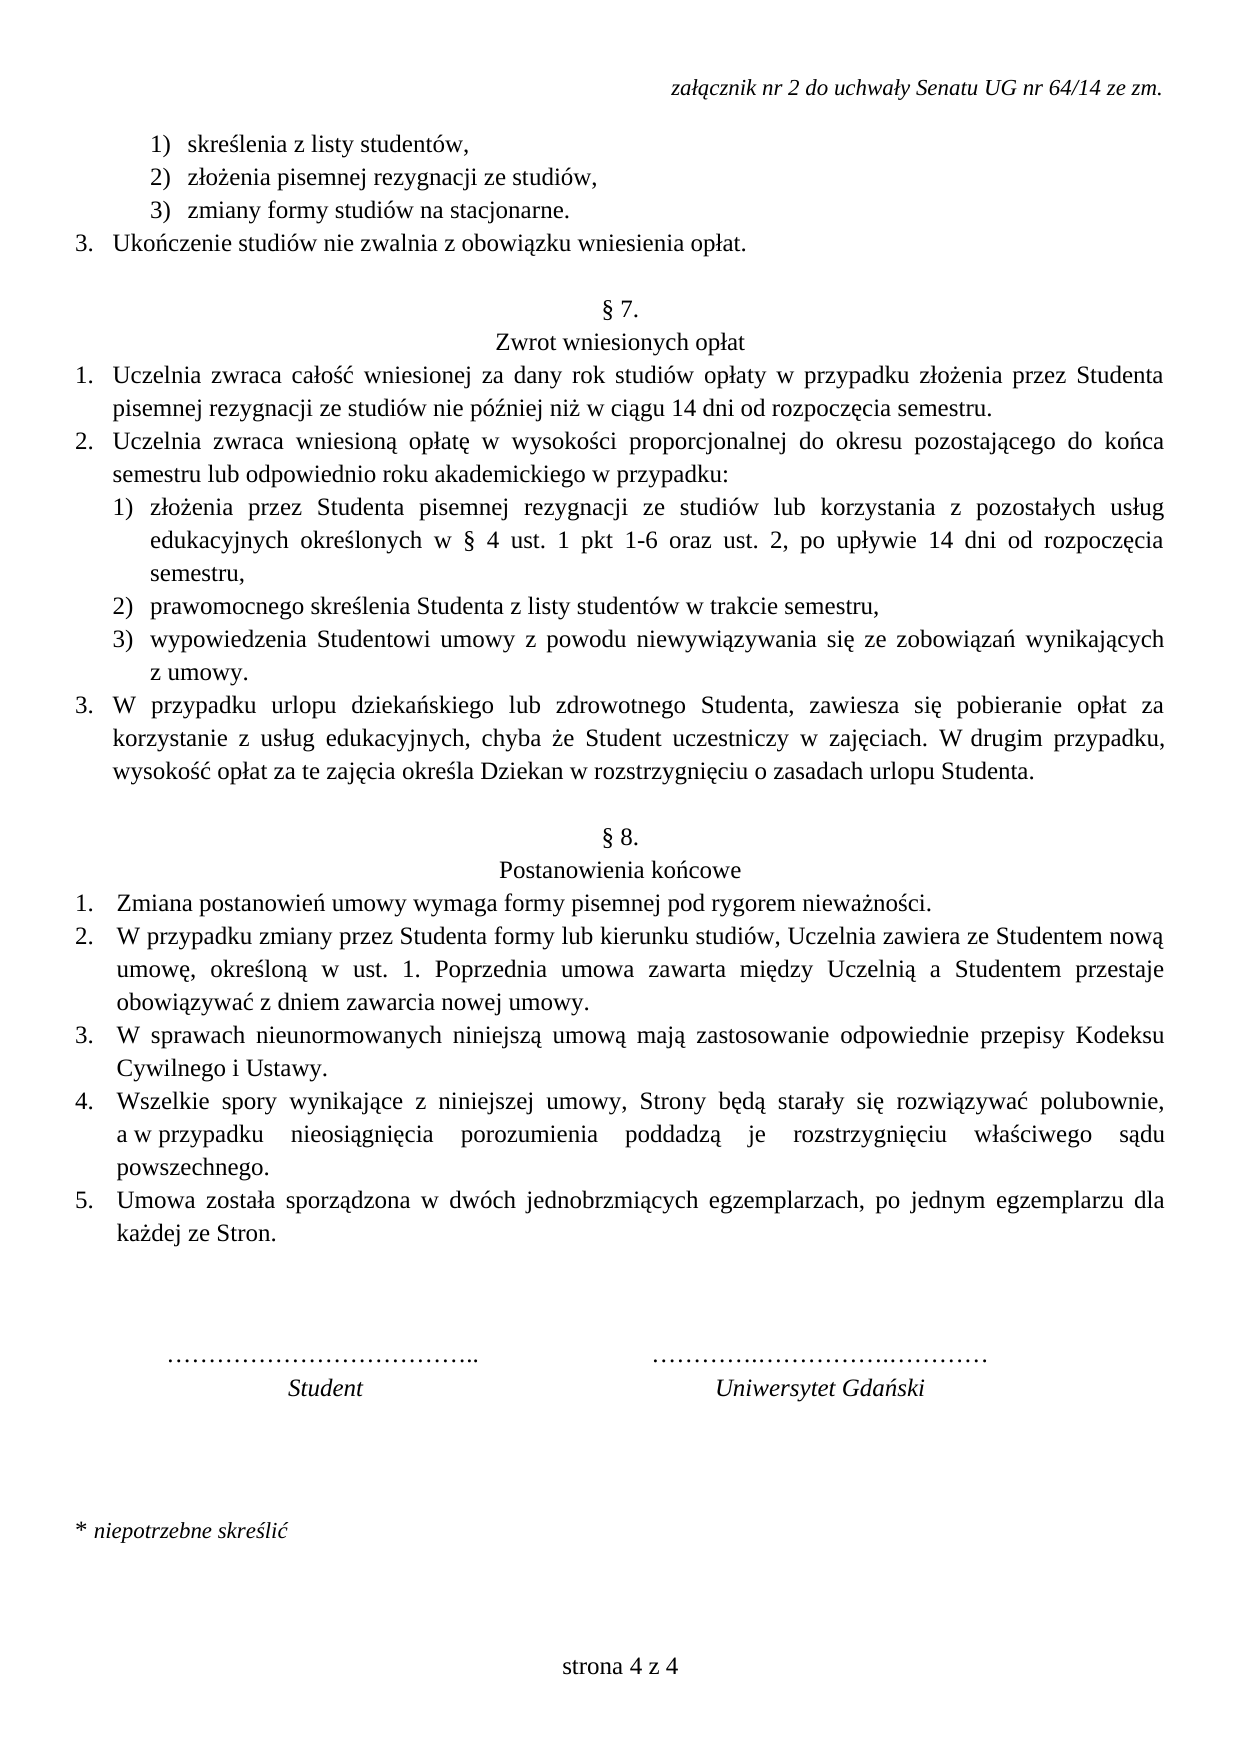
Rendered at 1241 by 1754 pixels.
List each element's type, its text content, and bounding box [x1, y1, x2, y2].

list Zmiana postanowień umowy wymaga formy pisemnej pod rygorem nieważności. [75, 888, 1165, 917]
list skreślenia z listy studentów, [150, 129, 1165, 158]
table_header ………….…………….………… Uniwersytet Gdański [570, 1318, 1064, 1406]
text Postanowienia końcowe [75, 855, 1165, 884]
text § 7. [75, 294, 1165, 323]
list złożenia przez Studenta pisemnej rezygnacji ze studiów lub korzystania z pozostałych usług edukacyjnych określonych w § 4 ust. 1 pkt 1-6 oraz ust. 2, po upływie 14 dni od rozpoczęcia semestru, [112, 492, 1165, 587]
list W przypadku urlopu dziekańskiego lub zdrowotnego Studenta, zawiesza się pobieranie opłat za korzystanie z usług edukacyjnych, chyba że Student uczestniczy w zajęciach. W drugim przypadku, wysokość opłat za te zajęcia określa Dziekan w rozstrzygnięciu o zasadach urlopu Studenta. [75, 690, 1165, 785]
list wypowiedzenia Studentowi umowy z powodu niewywiązywania się ze zobowiązań wynikających z umowy. [112, 624, 1165, 686]
list zmiany formy studiów na stacjonarne. [150, 195, 1165, 224]
list Uczelnia zwraca wniesioną opłatę w wysokości proporcjonalnej do okresu pozostającego do końca semestru lub odpowiednio roku akademickiego w przypadku: [75, 426, 1165, 488]
list Umowa została sporządzona w dwóch jednobrzmiących egzemplarzach, po jednym egzemplarzu dla każdej ze Stron. [75, 1186, 1165, 1247]
list złożenia pisemnej rezygnacji ze studiów, [150, 162, 1165, 191]
text * niepotrzebne skreślić [75, 1516, 1165, 1544]
table_header ……………………………….. Student [75, 1318, 569, 1406]
text Zwrot wniesionych opłat [75, 327, 1165, 356]
list Uczelnia zwraca całość wniesionej za dany rok studiów opłaty w przypadku złożenia przez Studenta pisemnej rezygnacji ze studiów nie później niż w ciągu 14 dni od rozpoczęcia semestru. [75, 360, 1165, 422]
text § 8. [75, 822, 1165, 851]
list Ukończenie studiów nie zwalnia z obowiązku wniesienia opłat. [75, 228, 1165, 257]
list prawomocnego skreślenia Studenta z listy studentów w trakcie semestru, [112, 591, 1165, 620]
list W przypadku zmiany przez Studenta formy lub kierunku studiów, Uczelnia zawiera ze Studentem nową umowę, określoną w ust. 1. Poprzednia umowa zawarta między Uczelnią a Studentem przestaje obowiązywać z dniem zawarcia nowej umowy. [75, 921, 1165, 1016]
list W sprawach nieunormowanych niniejszą umową mają zastosowanie odpowiednie przepisy Kodeksu Cywilnego i Ustawy. [75, 1020, 1165, 1082]
list Wszelkie spory wynikające z niniejszej umowy, Strony będą starały się rozwiązywać polubownie, a w przypadku nieosiągnięcia porozumienia poddadzą je rozstrzygnięciu właściwego sądu powszechnego. [75, 1086, 1165, 1181]
